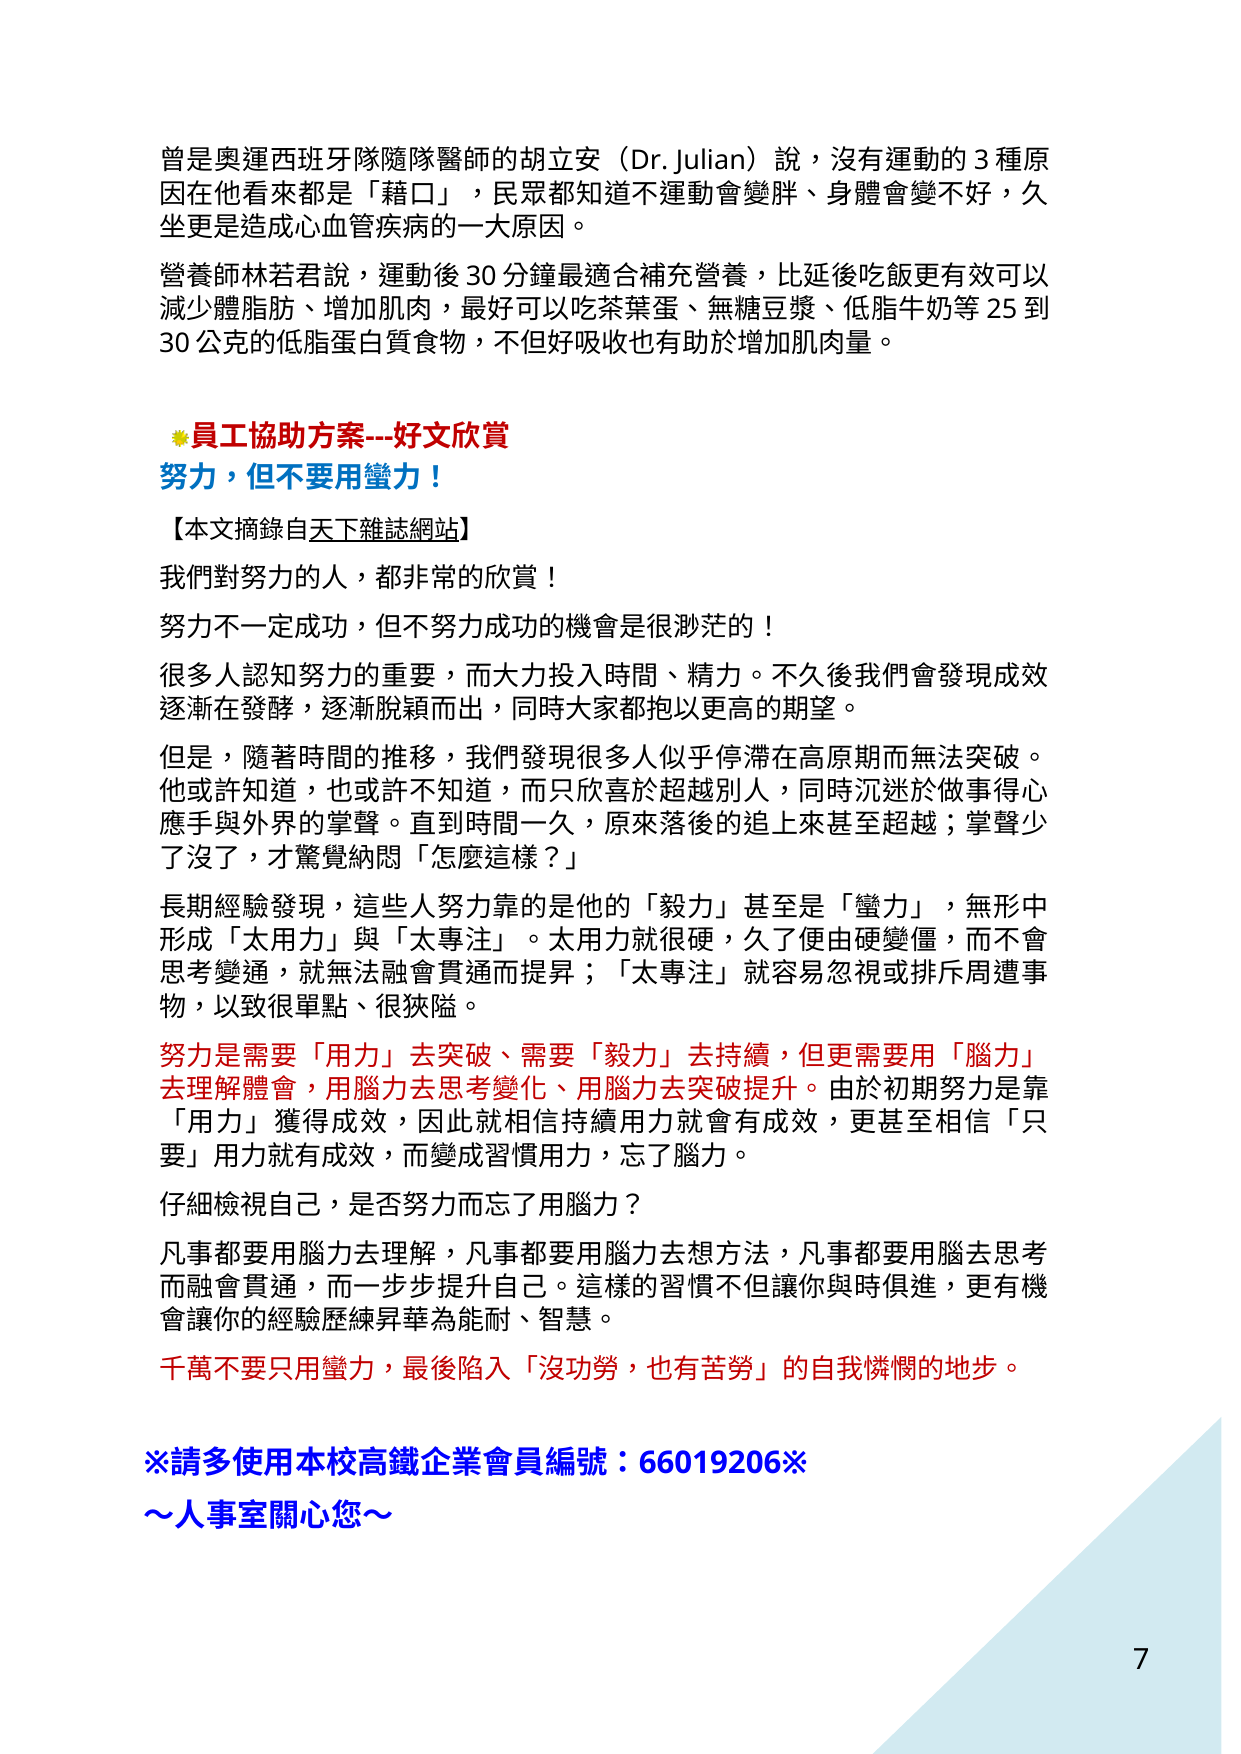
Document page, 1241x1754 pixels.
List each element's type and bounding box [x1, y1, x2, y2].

table_header [143, 118, 1097, 1563]
picture [172, 430, 189, 447]
